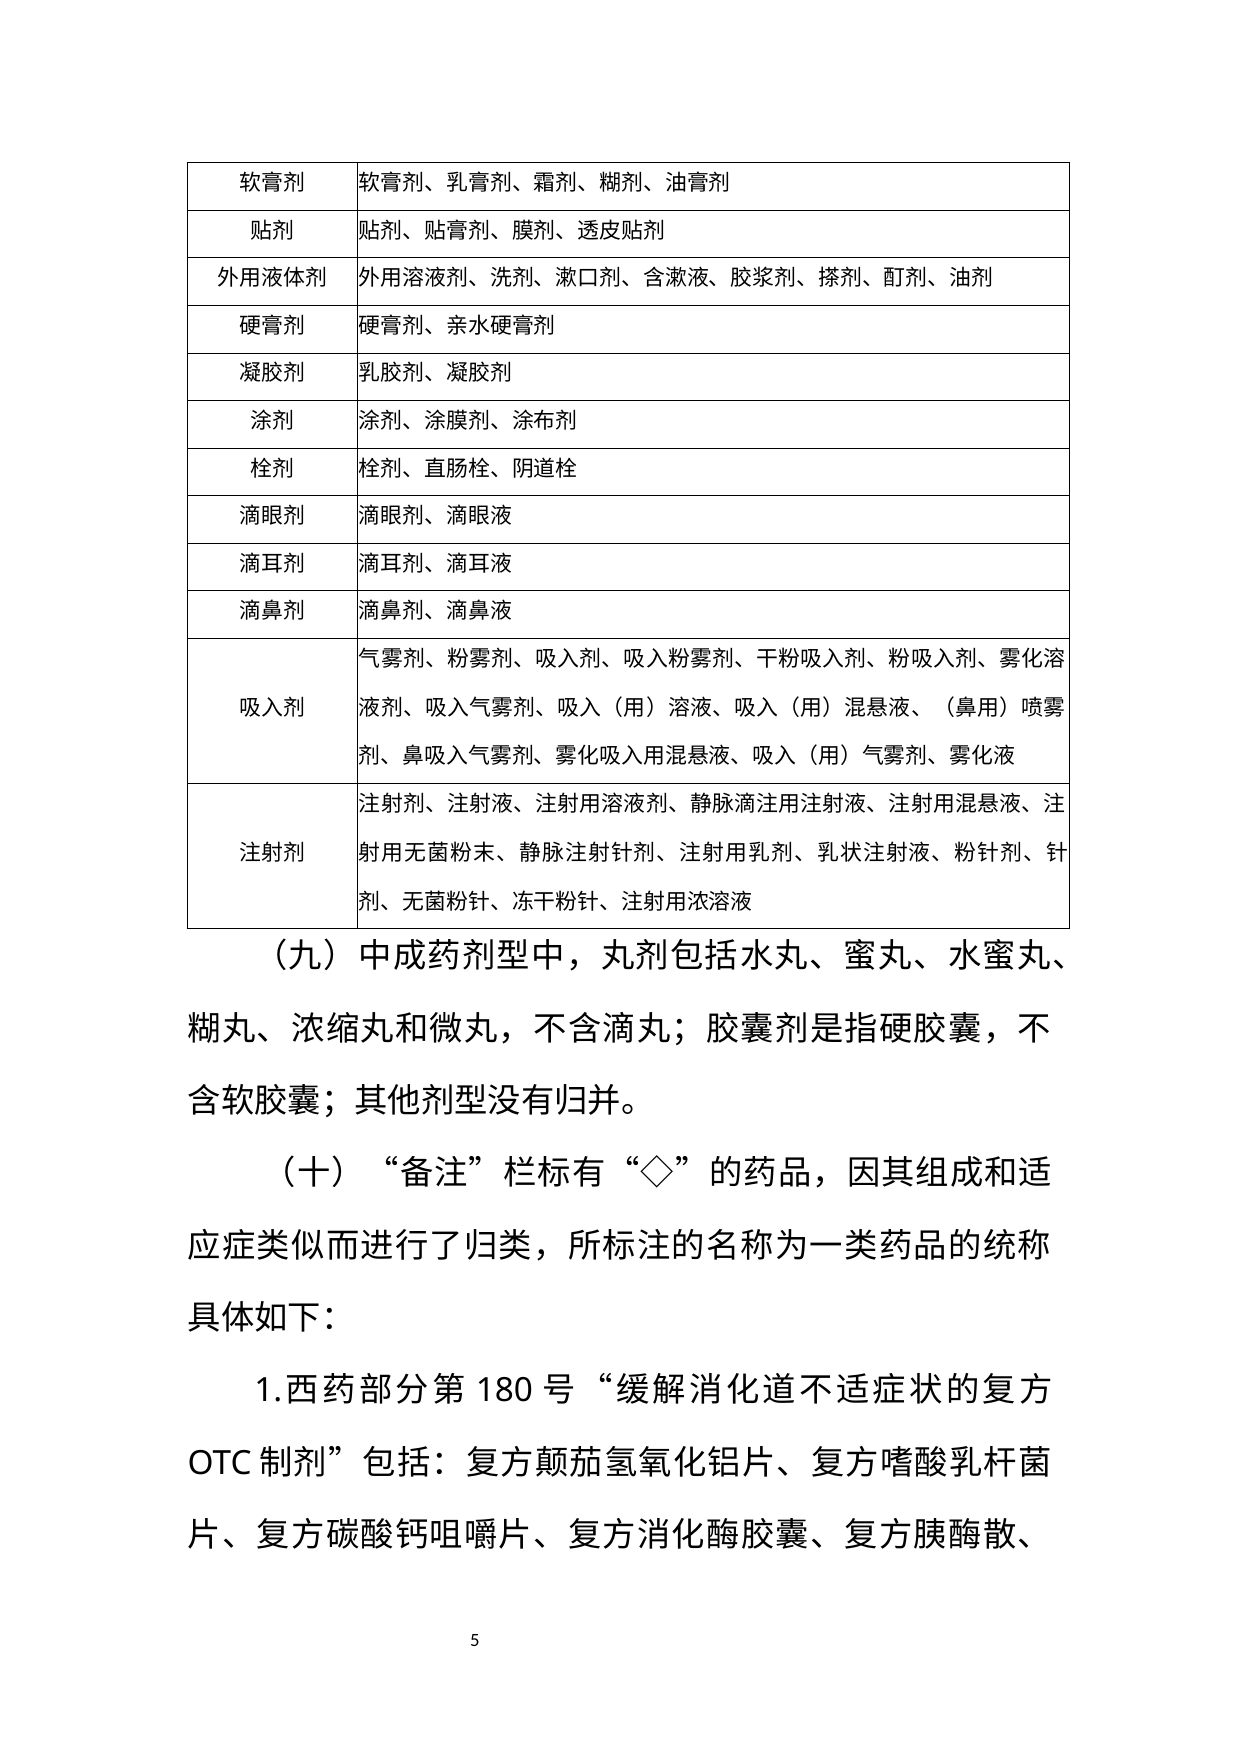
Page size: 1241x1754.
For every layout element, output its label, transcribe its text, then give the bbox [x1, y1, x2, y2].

list （九）中成药剂型中，丸剂包括水丸、蜜丸、水蜜丸、糊丸、浓缩丸和微丸，不含滴丸；胶囊剂是指硬胶囊，不含软胶囊；其他剂型没有归并。 [187, 929, 1053, 1122]
table_cell 滴眼剂 [188, 496, 357, 543]
table_cell 栓剂 [188, 449, 357, 495]
table_cell 气雾剂、粉雾剂、吸入剂、吸入粉雾剂、干粉吸入剂、粉吸入剂、雾化溶液剂、吸入气雾剂、吸入（用）溶液、吸入（用）混悬液、（鼻用）喷雾剂、鼻吸入气雾剂、雾化吸入用混悬液、吸入（用）气雾剂、雾化液 [358, 639, 1069, 783]
table_cell 贴剂、贴膏剂、膜剂、透皮贴剂 [358, 211, 1069, 257]
table_cell 软膏剂 [188, 163, 357, 209]
table_cell 软膏剂、乳膏剂、霜剂、糊剂、油膏剂 [358, 163, 1069, 209]
table_cell 滴鼻剂 [188, 591, 357, 638]
table_cell 乳胶剂、凝胶剂 [358, 354, 1069, 400]
table_cell 凝胶剂 [188, 354, 357, 400]
table_cell 滴耳剂 [188, 544, 357, 590]
table_cell 外用溶液剂、洗剂、漱口剂、含漱液、胶浆剂、搽剂、酊剂、油剂 [358, 258, 1069, 305]
table_cell 滴眼剂、滴眼液 [358, 496, 1069, 543]
table_cell 滴耳剂、滴耳液 [358, 544, 1069, 590]
text （十）“备注”栏标有“◇”的药品，因其组成和适应症类似而进行了归类，所标注的名称为一类药品的统称。具体如下： [187, 1146, 1053, 1339]
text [187, 1363, 1053, 1556]
table_cell 滴鼻剂、滴鼻液 [358, 591, 1069, 638]
table_cell 注射剂 [188, 784, 357, 928]
table_cell 硬膏剂、亲水硬膏剂 [358, 306, 1069, 352]
table_cell 栓剂、直肠栓、阴道栓 [358, 449, 1069, 495]
table_cell 涂剂 [188, 401, 357, 448]
table_cell 贴剂 [188, 211, 357, 257]
table_cell 涂剂、涂膜剂、涂布剂 [358, 401, 1069, 448]
table_cell 注射剂、注射液、注射用溶液剂、静脉滴注用注射液、注射用混悬液、注射用无菌粉末、静脉注射针剂、注射用乳剂、乳状注射液、粉针剂、针剂、无菌粉针、冻干粉针、注射用浓溶液 [358, 784, 1069, 928]
table_cell 硬膏剂 [188, 306, 357, 352]
table_cell 吸入剂 [188, 639, 357, 783]
table_cell 外用液体剂 [188, 258, 357, 305]
